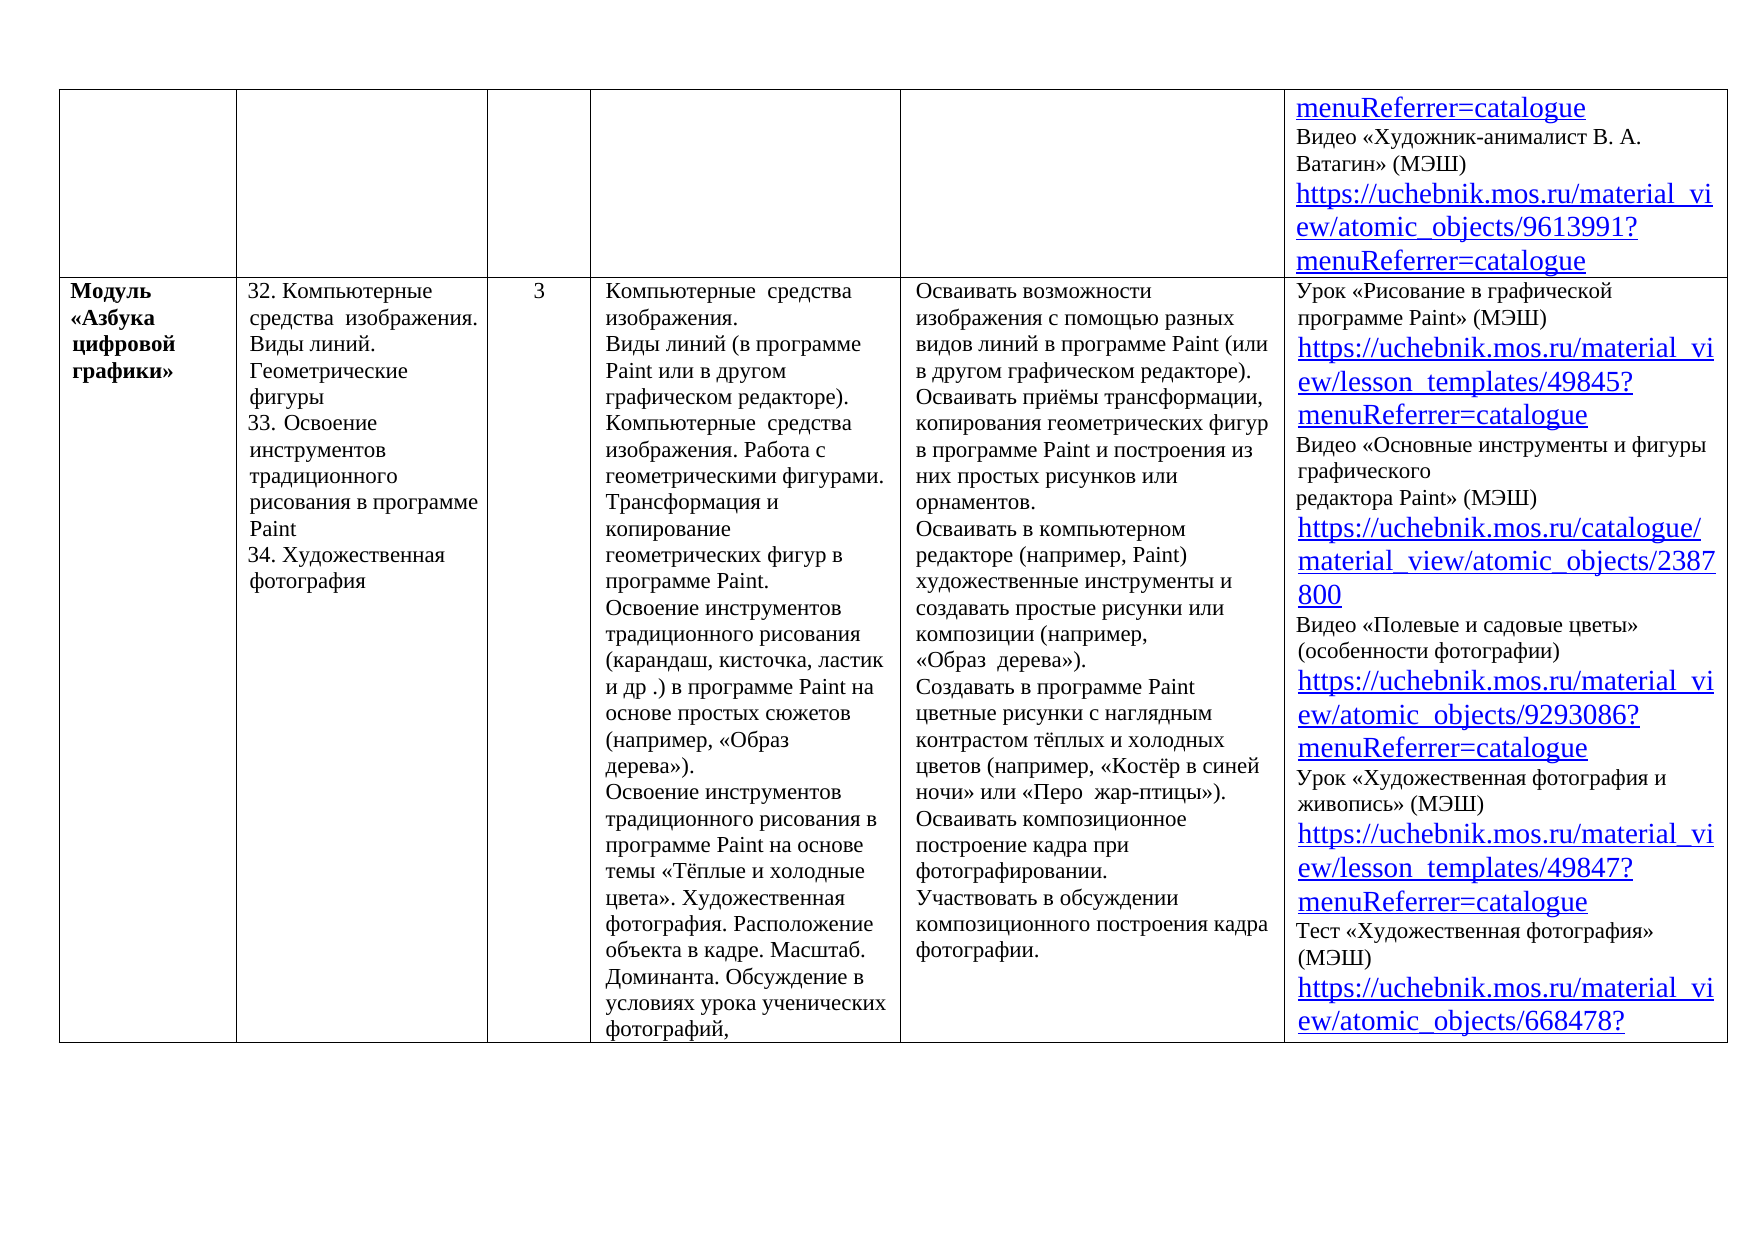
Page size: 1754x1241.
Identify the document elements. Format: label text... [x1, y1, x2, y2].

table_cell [1285, 278, 1727, 1042]
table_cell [591, 278, 900, 1042]
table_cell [237, 278, 487, 1042]
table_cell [60, 90, 236, 277]
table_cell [1285, 90, 1727, 277]
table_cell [591, 90, 900, 277]
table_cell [901, 278, 1284, 1042]
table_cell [60, 278, 236, 1042]
table_cell 4 [488, 90, 590, 277]
table_cell 3 [488, 278, 590, 1042]
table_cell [901, 90, 1284, 277]
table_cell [237, 90, 487, 277]
